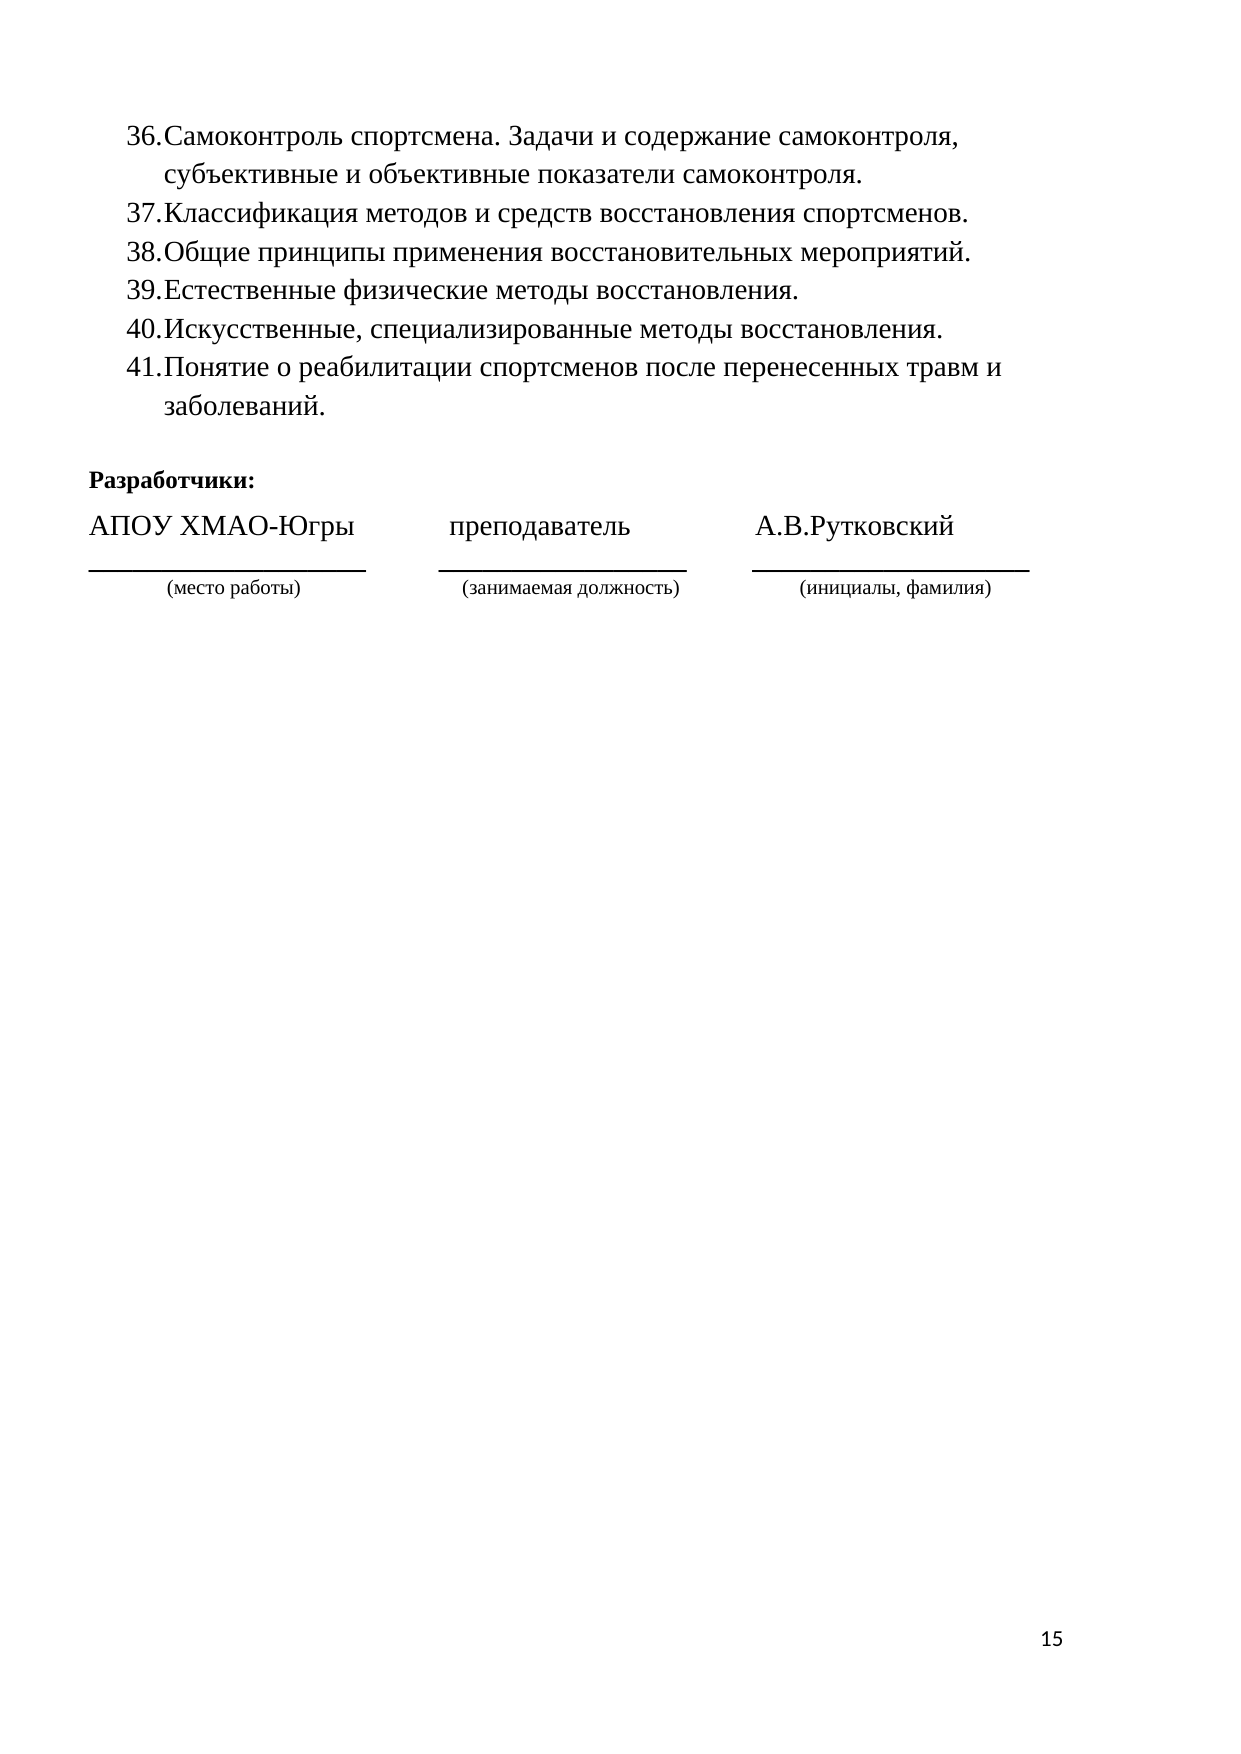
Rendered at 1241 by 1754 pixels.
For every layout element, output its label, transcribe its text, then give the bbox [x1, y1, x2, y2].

list Классификация методов и средств восстановления спортсменов. [126, 195, 1063, 229]
text ___________________ _________________ ___________________ [88, 542, 1063, 575]
list Самоконтроль спортсмена. Задачи и содержание самоконтроля, субъективные и объективные показатели самоконтроля. [126, 118, 1063, 190]
list Понятие о реабилитации спортсменов после перенесенных травм и заболеваний. [126, 349, 1063, 421]
list Общие принципы применения восстановительных мероприятий. [126, 234, 1063, 267]
list Искусственные, специализированные методы восстановления. [126, 311, 1063, 344]
text АПОУ ХМАО-Югры преподаватель А.В.Рутковский [88, 508, 1063, 542]
list Естественные физические методы восстановления. [126, 272, 1063, 306]
text Разработчики: [88, 465, 1063, 494]
text (место работы) (занимаемая должность) (инициалы, фамилия) [88, 575, 1063, 599]
